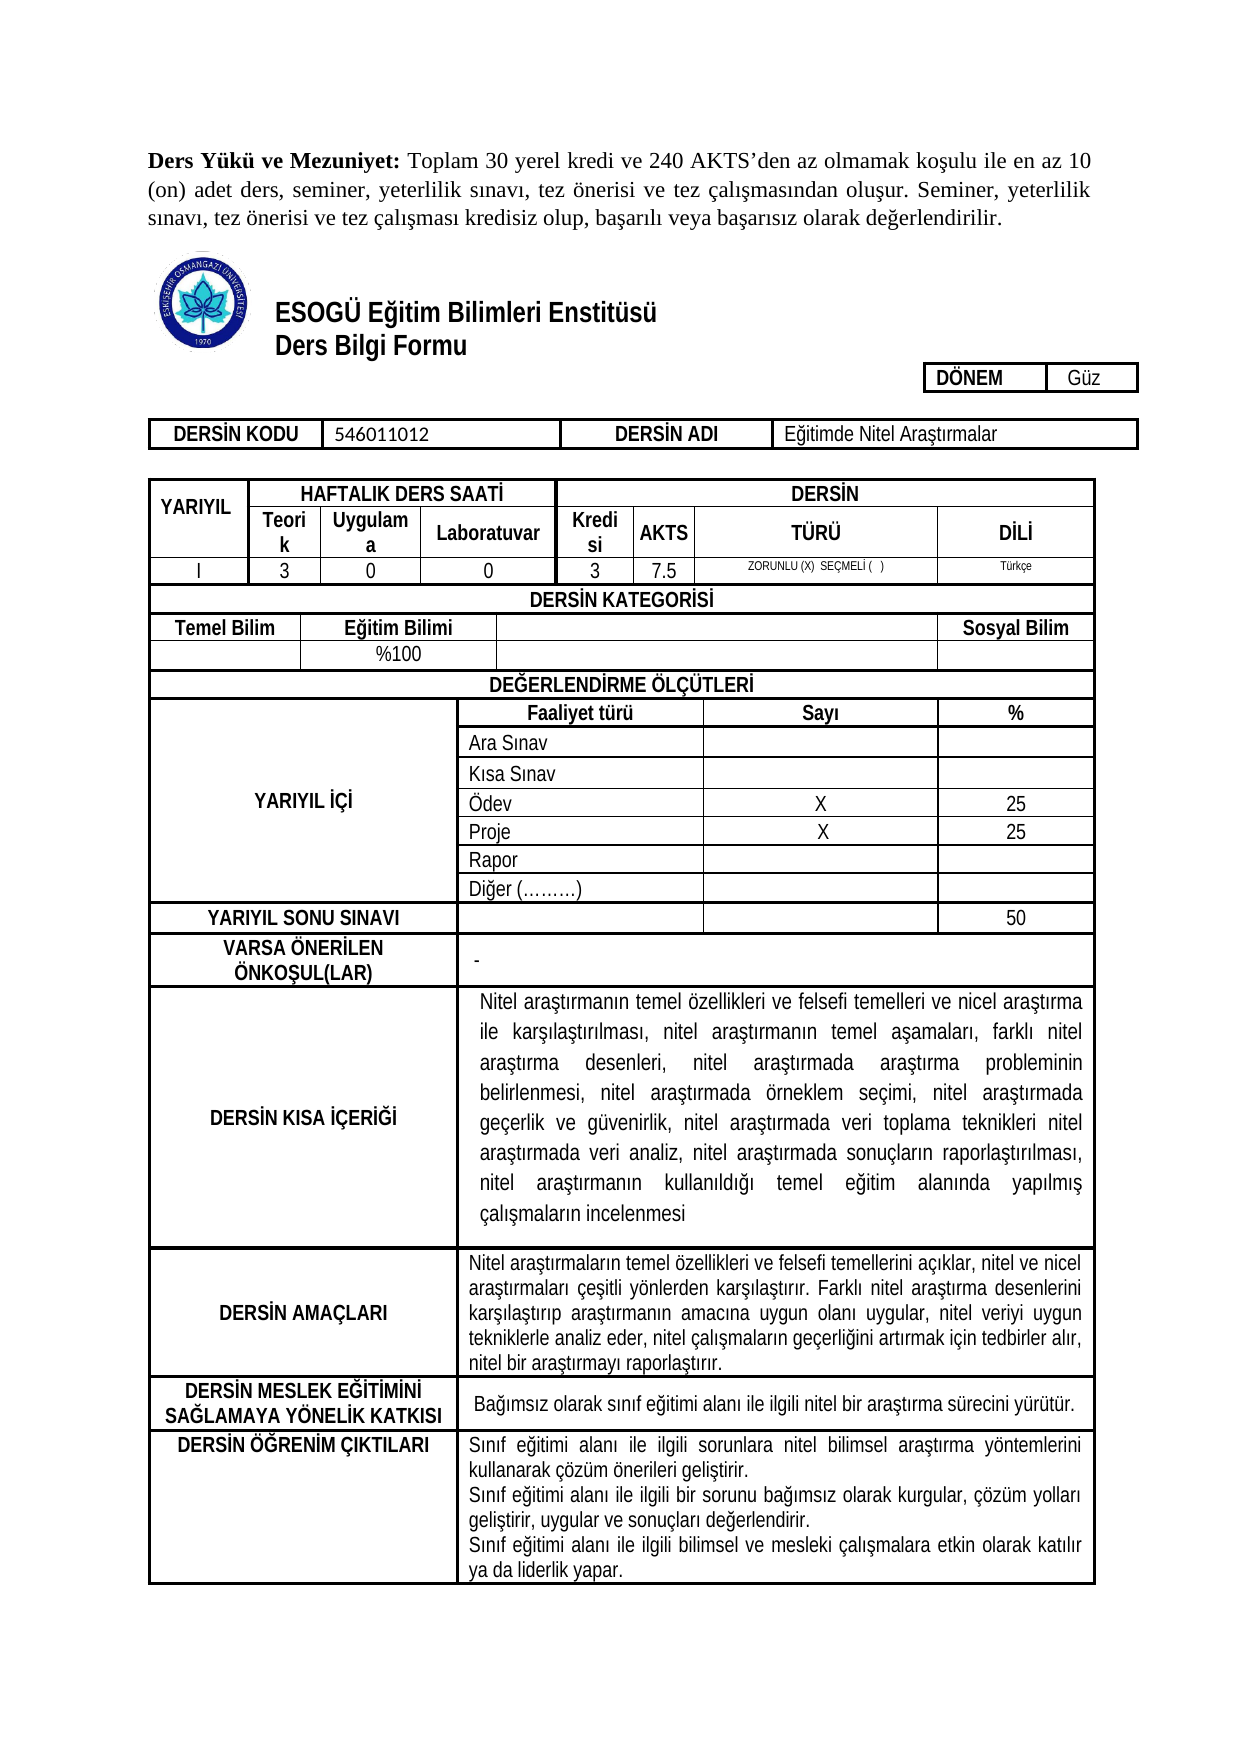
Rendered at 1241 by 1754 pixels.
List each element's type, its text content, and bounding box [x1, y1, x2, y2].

table_cell [704, 904, 937, 932]
table_cell [497, 641, 937, 669]
table_cell Temel Bilim [151, 615, 300, 640]
table_cell DERSİN AMAÇLARI [151, 1250, 456, 1375]
table_cell YARIYIL SONU SINAVI [151, 904, 456, 932]
picture [148, 247, 257, 356]
table_cell Sayı [704, 700, 937, 725]
table_cell DİLİ [938, 507, 1093, 557]
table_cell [459, 1432, 1093, 1582]
table_cell [939, 846, 1093, 872]
table_cell DERSİN MESLEK EĞİTİMİNİ SAĞLAMAYA YÖNELİK KATKISI [151, 1378, 456, 1428]
table_header YARIYIL [151, 481, 247, 557]
table_cell [939, 758, 1093, 788]
table_cell Rapor [459, 846, 703, 872]
table_cell Nitel araştırmanın temel özellikleri ve felsefi temelleri ve nicel araştırma ile karşılaştırılması, nitel araştırmanın temel aşamaları, farklı nitel araştırma desenleri, nitel araştırmada araştırma probleminin belirlenmesi, nitel araştırmada örneklem seçimi, nitel araştırmada geçerlik ve güvenirlik, nitel araştırmada veri toplama teknikleri nitel araştırmada veri analiz, nitel araştırmada sonuçların raporlaştırılması, nitel araştırmanın kullanıldığı temel eğitim alanında yapılmış çalışmaların incelenmesi [459, 988, 1093, 1246]
table_cell [151, 641, 300, 669]
table_cell Ara Sınav [459, 728, 703, 756]
table_cell 50 [939, 904, 1093, 932]
table_cell TÜRÜ [695, 507, 937, 557]
table_cell 25 [939, 817, 1093, 844]
table_cell [704, 758, 937, 788]
table_cell [704, 874, 937, 901]
table_header HAFTALIK DERS SAATİ [250, 481, 554, 506]
table_cell %100 [301, 641, 496, 669]
table_header DERSİN [558, 481, 1093, 506]
table_cell 0 [321, 558, 420, 583]
table_cell % [939, 700, 1093, 725]
table_cell 7.5 [634, 558, 694, 583]
table_cell DERSİN KISA İÇERİĞİ [151, 988, 456, 1246]
table_cell YARIYIL İÇİ [151, 700, 456, 901]
table_cell Faaliyet türü [459, 700, 703, 725]
table_cell DERSİN KATEGORİSİ [151, 586, 1093, 612]
table_header Güz [1048, 365, 1136, 390]
table_cell Teorik [250, 507, 320, 557]
table_header Eğitimde Nitel Araştırmalar [774, 421, 1136, 447]
table_cell 25 [939, 789, 1093, 816]
table_cell Laboratuvar [421, 507, 554, 557]
table_cell [704, 728, 937, 756]
table_cell Uygulama [321, 507, 420, 557]
table_cell Kısa Sınav [459, 758, 703, 788]
table_cell Eğitim Bilimi [301, 615, 496, 640]
table_cell X [704, 789, 937, 816]
table_header 546011012 [324, 421, 559, 447]
table_cell Diğer (………) [459, 874, 703, 901]
table_cell - [459, 935, 1093, 985]
table_cell Nitel araştırmaların temel özellikleri ve felsefi temellerini açıklar, nitel ve nicel araştırmaları çeşitli yönlerden karşılaştırır. Farklı nitel araştırma desenlerini karşılaştırıp araştırmanın amacına uygun olanı uygular, nitel veriyi uygun tekniklerle analiz eder, nitel çalışmaların geçerliğini artırmak için tedbirler alır, nitel bir araştırmayı raporlaştırır. [459, 1250, 1093, 1375]
table_cell I [151, 558, 247, 583]
table_cell VARSA ÖNERİLEN ÖNKOŞUL(LAR) [151, 935, 456, 985]
table_cell [459, 904, 703, 932]
table_header DERSİN KODU [151, 421, 321, 447]
table_cell Sosyal Bilim [938, 615, 1093, 640]
table_cell Proje [459, 817, 703, 844]
table_cell Türkçe [938, 558, 1093, 583]
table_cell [151, 1432, 456, 1582]
table_cell [939, 728, 1093, 756]
table_cell ZORUNLU (X) SEÇMELİ ( ) [695, 558, 937, 583]
table_cell Kredisi [558, 507, 633, 557]
table_cell [497, 615, 937, 640]
table_cell [938, 641, 1093, 669]
text Ders Bilgi Formu [148, 328, 1093, 362]
table_cell 0 [421, 558, 554, 583]
table_cell [704, 846, 937, 872]
table_header DERSİN ADI [562, 421, 771, 447]
table_cell 3 [558, 558, 633, 583]
table_cell Ödev [459, 789, 703, 816]
table_cell [939, 874, 1093, 901]
table_cell 3 [250, 558, 320, 583]
table_cell AKTS [634, 507, 694, 557]
text Ders Yükü ve Mezuniyet: Toplam 30 yerel kredi ve 240 AKTS’den az olmamak koşulu ile en az 10 (on) adet ders, seminer, yeterlilik sınavı, tez önerisi ve tez çalışmasından oluşur. Seminer, yeterlilik sınavı, tez önerisi ve tez çalışması kredisiz olup, başarılı veya başarısız olarak değerlendirilir. [148, 148, 1093, 231]
table_cell X [704, 817, 937, 844]
table_cell Bağımsız olarak sınıf eğitimi alanı ile ilgili nitel bir araştırma sürecini yürütür. [459, 1378, 1093, 1428]
table_cell DEĞERLENDİRME ÖLÇÜTLERİ [151, 672, 1093, 697]
text ESOGÜ Eğitim Bilimleri Enstitüsü [257, 295, 1093, 328]
table_header DÖNEM [926, 365, 1045, 390]
